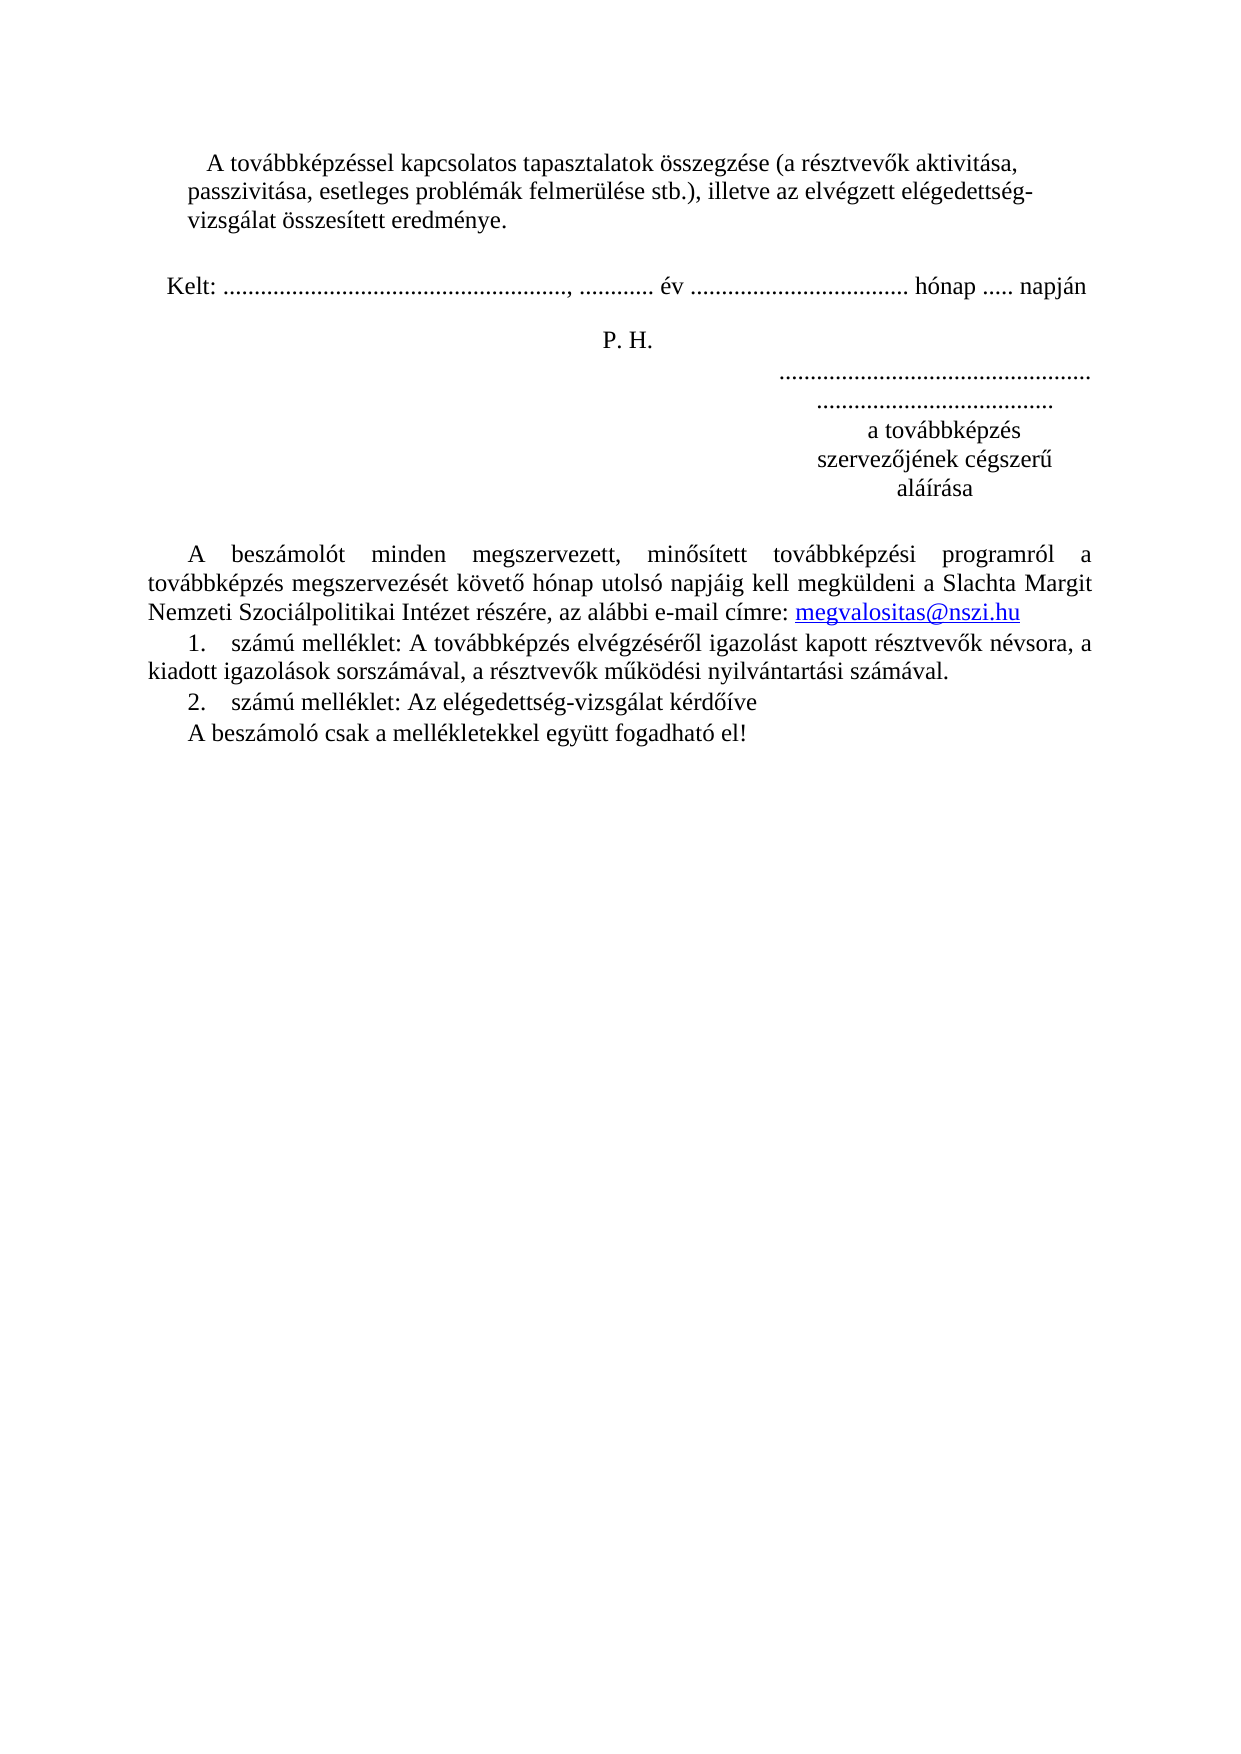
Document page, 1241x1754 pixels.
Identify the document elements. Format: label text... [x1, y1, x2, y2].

text Kelt: ......................................................., ............ év ................................... hónap ..... napján [148, 271, 1093, 300]
text 1. számú melléklet: A továbbképzés elvégzéséről igazolást kapott résztvevők névsora, a kiadott igazolások sorszámával, a résztvevők működési nyilvántartási számával. [148, 628, 1093, 685]
text ........................................................................................ [777, 356, 1093, 413]
text 2. számú melléklet: Az elégedettség-vizsgálat kérdőíve [148, 687, 1093, 716]
text P. H. [162, 325, 1093, 354]
text a továbbképzés szervezőjének cégszerű aláírása [777, 416, 1093, 502]
text A továbbképzéssel kapcsolatos tapasztalatok összegzése (a résztvevők aktivitása, passzivitása, esetleges problémák felmerülése stb.), illetve az elvégzett elégedettség-vizsgálat összesített eredménye. [187, 148, 1093, 234]
text A beszámolót minden megszervezett, minősített továbbképzési programról a továbbképzés megszervezését követő hónap utolsó napjáig kell megküldeni a Slachta Margit Nemzeti Szociálpolitikai Intézet részére, az alábbi e-mail címre: megvalositas@nszi.hu [148, 539, 1093, 626]
text A beszámoló csak a mellékletekkel együtt fogadható el! [148, 718, 1093, 747]
